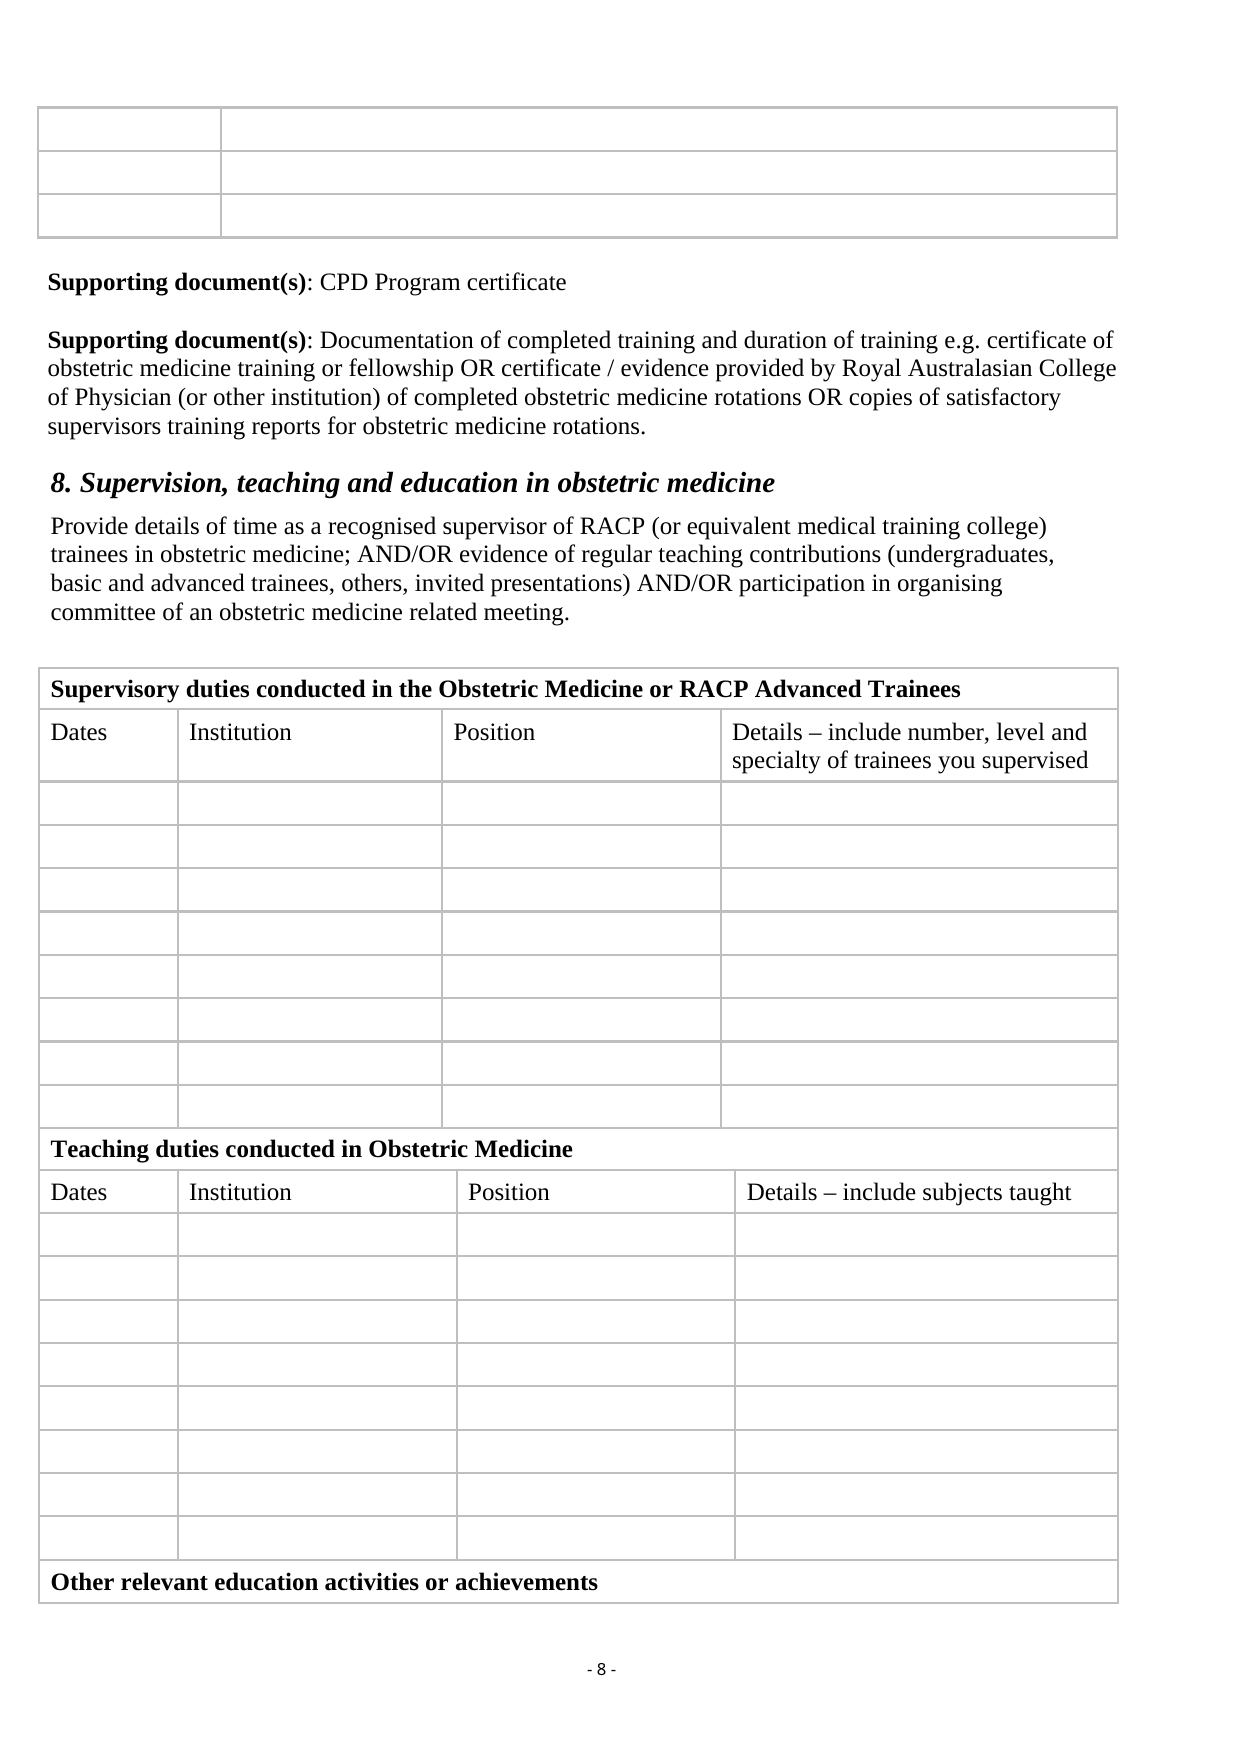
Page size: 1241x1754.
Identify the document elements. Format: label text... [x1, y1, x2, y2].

table_cell Teaching duties conducted in Obstetric Medicine [40, 1129, 1117, 1168]
table_cell [179, 869, 441, 910]
table_cell [40, 913, 177, 954]
table_cell [458, 1517, 734, 1558]
table_cell [736, 1301, 1117, 1342]
table_cell [736, 1214, 1117, 1255]
table_cell [443, 783, 720, 824]
table_cell [179, 1517, 456, 1558]
table_cell [443, 1043, 720, 1084]
table_cell [179, 1043, 441, 1084]
table_cell Dates [40, 1171, 177, 1212]
table_cell [458, 1257, 734, 1298]
table_cell [736, 1344, 1117, 1385]
table_cell Institution [179, 710, 441, 780]
table_cell [458, 1387, 734, 1428]
table_cell [722, 956, 1117, 997]
table_cell [443, 1086, 720, 1127]
table_cell [40, 1387, 177, 1428]
table_cell [458, 1474, 734, 1515]
table_cell [222, 109, 1116, 150]
table_cell [179, 956, 441, 997]
table_cell [179, 1301, 456, 1342]
table_cell [40, 869, 177, 910]
table_cell [179, 1344, 456, 1385]
table_cell [222, 152, 1116, 193]
table_cell [722, 913, 1117, 954]
table_cell [443, 826, 720, 867]
table_cell Details – include number, level and specialty of trainees you supervised [722, 710, 1117, 780]
table_cell [179, 1474, 456, 1515]
table_cell [179, 1257, 456, 1298]
table_cell [222, 195, 1116, 236]
table_cell [736, 1517, 1117, 1558]
table_cell [722, 999, 1117, 1040]
table_cell Details – include subjects taught [736, 1171, 1117, 1212]
table_cell [736, 1257, 1117, 1298]
table_cell [179, 1387, 456, 1428]
table_cell [722, 1043, 1117, 1084]
table_cell [39, 195, 220, 236]
table_cell [722, 826, 1117, 867]
table_cell [40, 1214, 177, 1255]
table_cell [40, 1257, 177, 1298]
table_cell Dates [40, 710, 177, 780]
table_cell Supervisory duties conducted in the Obstetric Medicine or RACP Advanced Trainees [40, 669, 1117, 708]
table_cell [458, 1431, 734, 1472]
table_cell [443, 869, 720, 910]
table_cell [736, 1474, 1117, 1515]
table_cell [736, 1387, 1117, 1428]
table_cell [40, 826, 177, 867]
table_cell [179, 783, 441, 824]
table_cell [40, 1344, 177, 1385]
table_cell Position [458, 1171, 734, 1212]
table_cell [179, 1431, 456, 1472]
table_cell [443, 956, 720, 997]
text Supporting document(s): CPD Program certificate [47, 267, 1134, 296]
table_cell Position [443, 710, 720, 780]
table_cell [40, 1474, 177, 1515]
table_cell [179, 999, 441, 1040]
table_cell [443, 999, 720, 1040]
table_cell [40, 1043, 177, 1084]
table_cell [722, 783, 1117, 824]
table_cell [736, 1431, 1117, 1472]
table_cell [40, 1301, 177, 1342]
text Supporting document(s): Documentation of completed training and duration of training e.g. certificate of obstetric medicine training or fellowship OR certificate / evidence provided by Royal Australasian College of Physician (or other institution) of completed obstetric medicine rotations OR copies of satisfactory supervisors training reports for obstetric medicine rotations. [47, 325, 1134, 440]
table_cell [40, 999, 177, 1040]
table_cell [443, 913, 720, 954]
table_cell [458, 1344, 734, 1385]
table_cell [722, 1086, 1117, 1127]
table_cell [39, 109, 220, 150]
table_cell Institution [179, 1171, 456, 1212]
table_cell [179, 826, 441, 867]
table_cell [179, 1086, 441, 1127]
table_header 8. Supervision, teaching and education in obstetric medicine Provide details of time as a recognised supervisor of RACP (or equivalent medical training college) trainees in obstetric medicine; AND/OR evidence of regular teaching contributions (undergraduates, basic and advanced trainees, others, invited presentations) AND/OR participation in organising committee of an obstetric medicine related meeting. [39, 440, 1118, 667]
table_cell [179, 1214, 456, 1255]
table_cell [722, 869, 1117, 910]
table_cell [40, 783, 177, 824]
table_cell [40, 1086, 177, 1127]
table_cell [40, 956, 177, 997]
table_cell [40, 1561, 1117, 1602]
table_cell [40, 1431, 177, 1472]
table_cell [458, 1301, 734, 1342]
table_cell [458, 1214, 734, 1255]
table_cell [179, 913, 441, 954]
table_cell [40, 1517, 177, 1558]
table_cell [39, 152, 220, 193]
